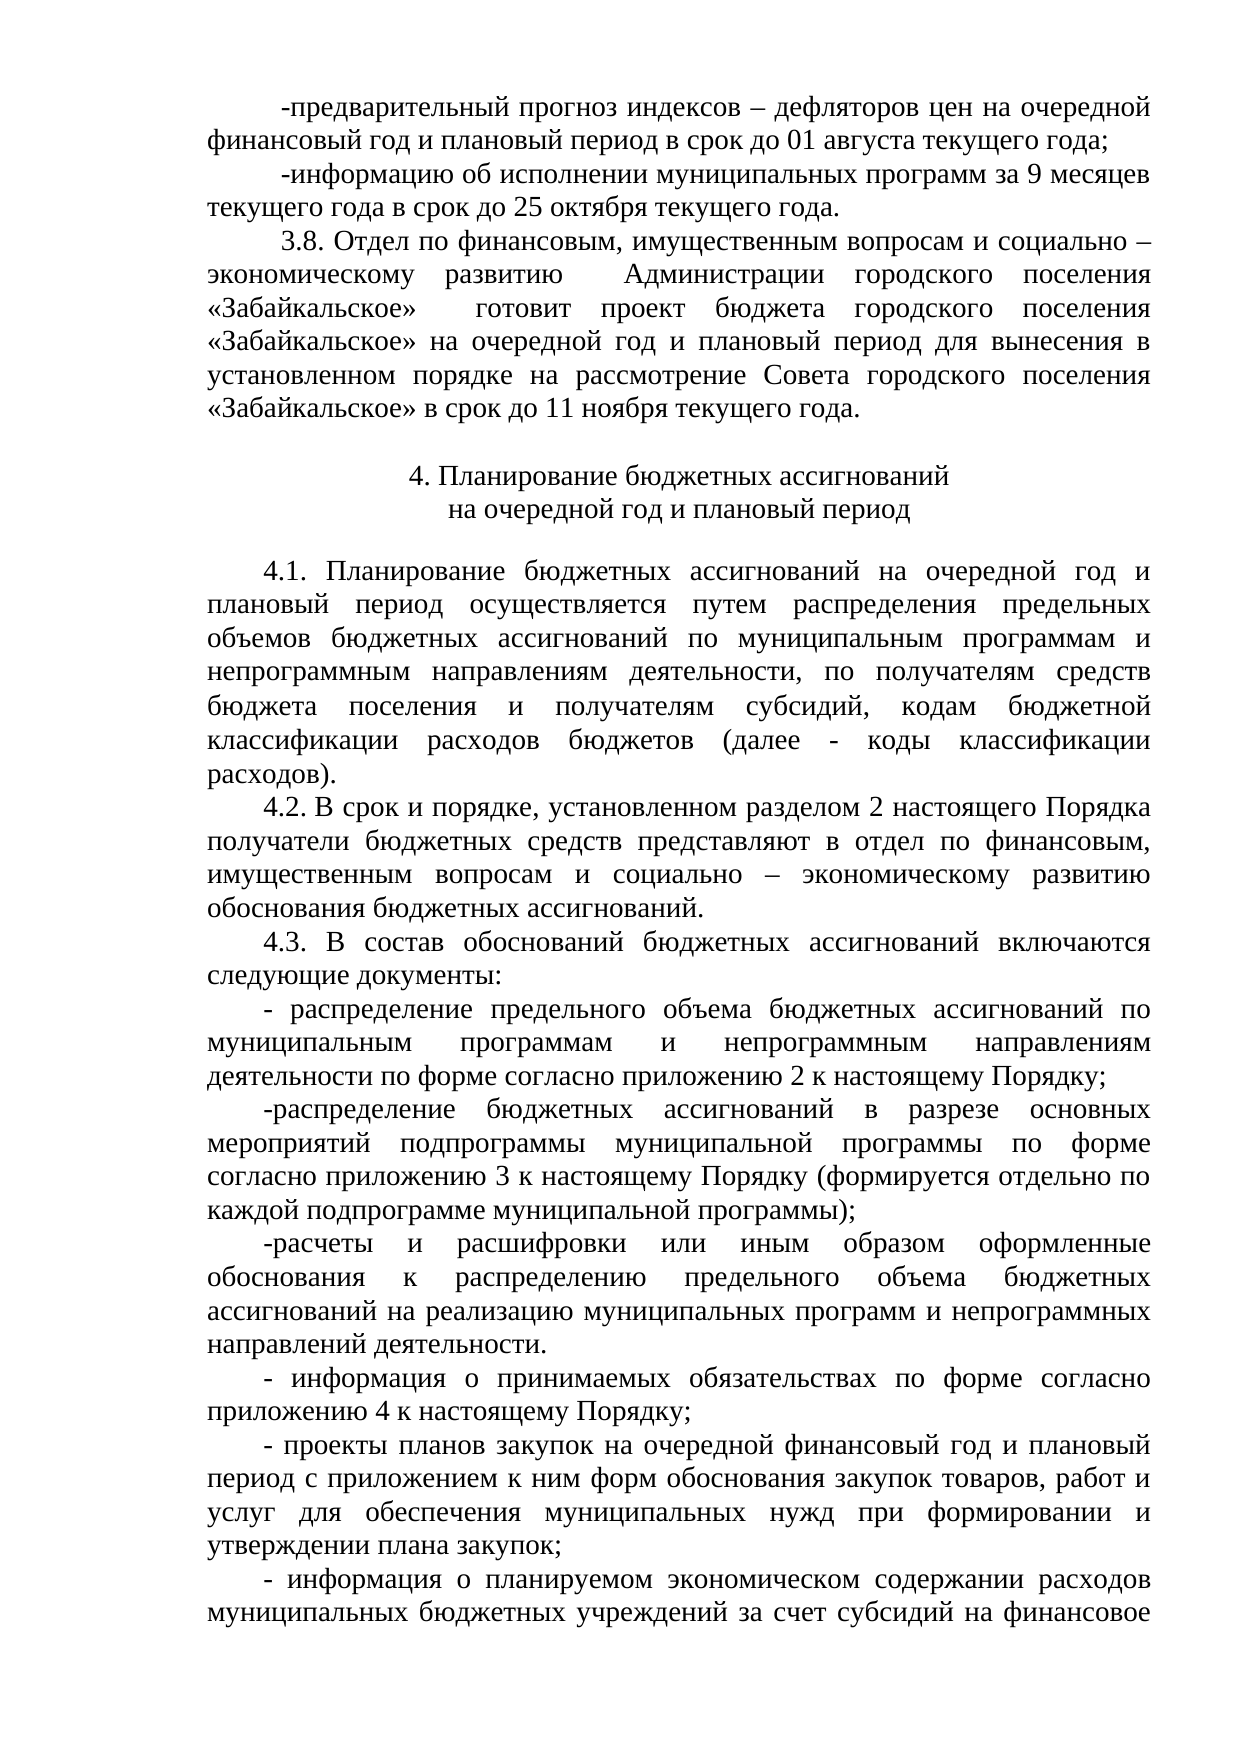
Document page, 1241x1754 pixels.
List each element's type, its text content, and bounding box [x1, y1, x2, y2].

text 4.2. В срок и порядке, установленном разделом 2 настоящего Порядка получатели бюджетных средств представляют в отдел по финансовым, имущественным вопросам и социально – экономическому развитию обоснования бюджетных ассигнований. [207, 789, 1152, 924]
text на очередной год и плановый период [207, 491, 1152, 525]
text 3.8. Отдел по финансовым, имущественным вопросам и социально – экономическому развитию Администрации городского поселения «Забайкальское» готовит проект бюджета городского поселения «Забайкальское» на очередной год и плановый период для вынесения в установленном порядке на рассмотрение Совета городского поселения «Забайкальское» в срок до 11 ноября текущего года. [207, 223, 1152, 424]
text -информацию об исполнении муниципальных программ за 9 месяцев текущего года в срок до 25 октября текущего года. [207, 156, 1152, 223]
text -распределение бюджетных ассигнований в разрезе основных мероприятий подпрограммы муниципальной программы по форме согласно приложению 3 к настоящему Порядку (формируется отдельно по каждой подпрограмме муниципальной программы); [207, 1091, 1152, 1226]
text - информация о принимаемых обязательствах по форме согласно приложению 4 к настоящему Порядку; [207, 1360, 1152, 1427]
text 4.1. Планирование бюджетных ассигнований на очередной год и плановый период осуществляется путем распределения предельных объемов бюджетных ассигнований по муниципальным программам и непрограммным направлениям деятельности, по получателям средств бюджета поселения и получателям субсидий, кодам бюджетной классификации расходов бюджетов (далее - коды классификации расходов). [207, 553, 1152, 789]
text -расчеты и расшифровки или иным образом оформленные обоснования к распределению предельного объема бюджетных ассигнований на реализацию муниципальных программ и непрограммных направлений деятельности. [207, 1226, 1152, 1360]
text -предварительный прогноз индексов – дефляторов цен на очередной финансовый год и плановый период в срок до 01 августа текущего года; [207, 89, 1152, 156]
text - распределение предельного объема бюджетных ассигнований по муниципальным программам и непрограммным направлениям деятельности по форме согласно приложению 2 к настоящему Порядку; [207, 991, 1152, 1091]
text 4. Планирование бюджетных ассигнований [207, 458, 1152, 491]
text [207, 1561, 1152, 1628]
text 4.3. В состав обоснований бюджетных ассигнований включаются следующие документы: [207, 924, 1152, 991]
text - проекты планов закупок на очередной финансовый год и плановый период с приложением к ним форм обоснования закупок товаров, работ и услуг для обеспечения муниципальных нужд при формировании и утверждении плана закупок; [207, 1427, 1152, 1561]
